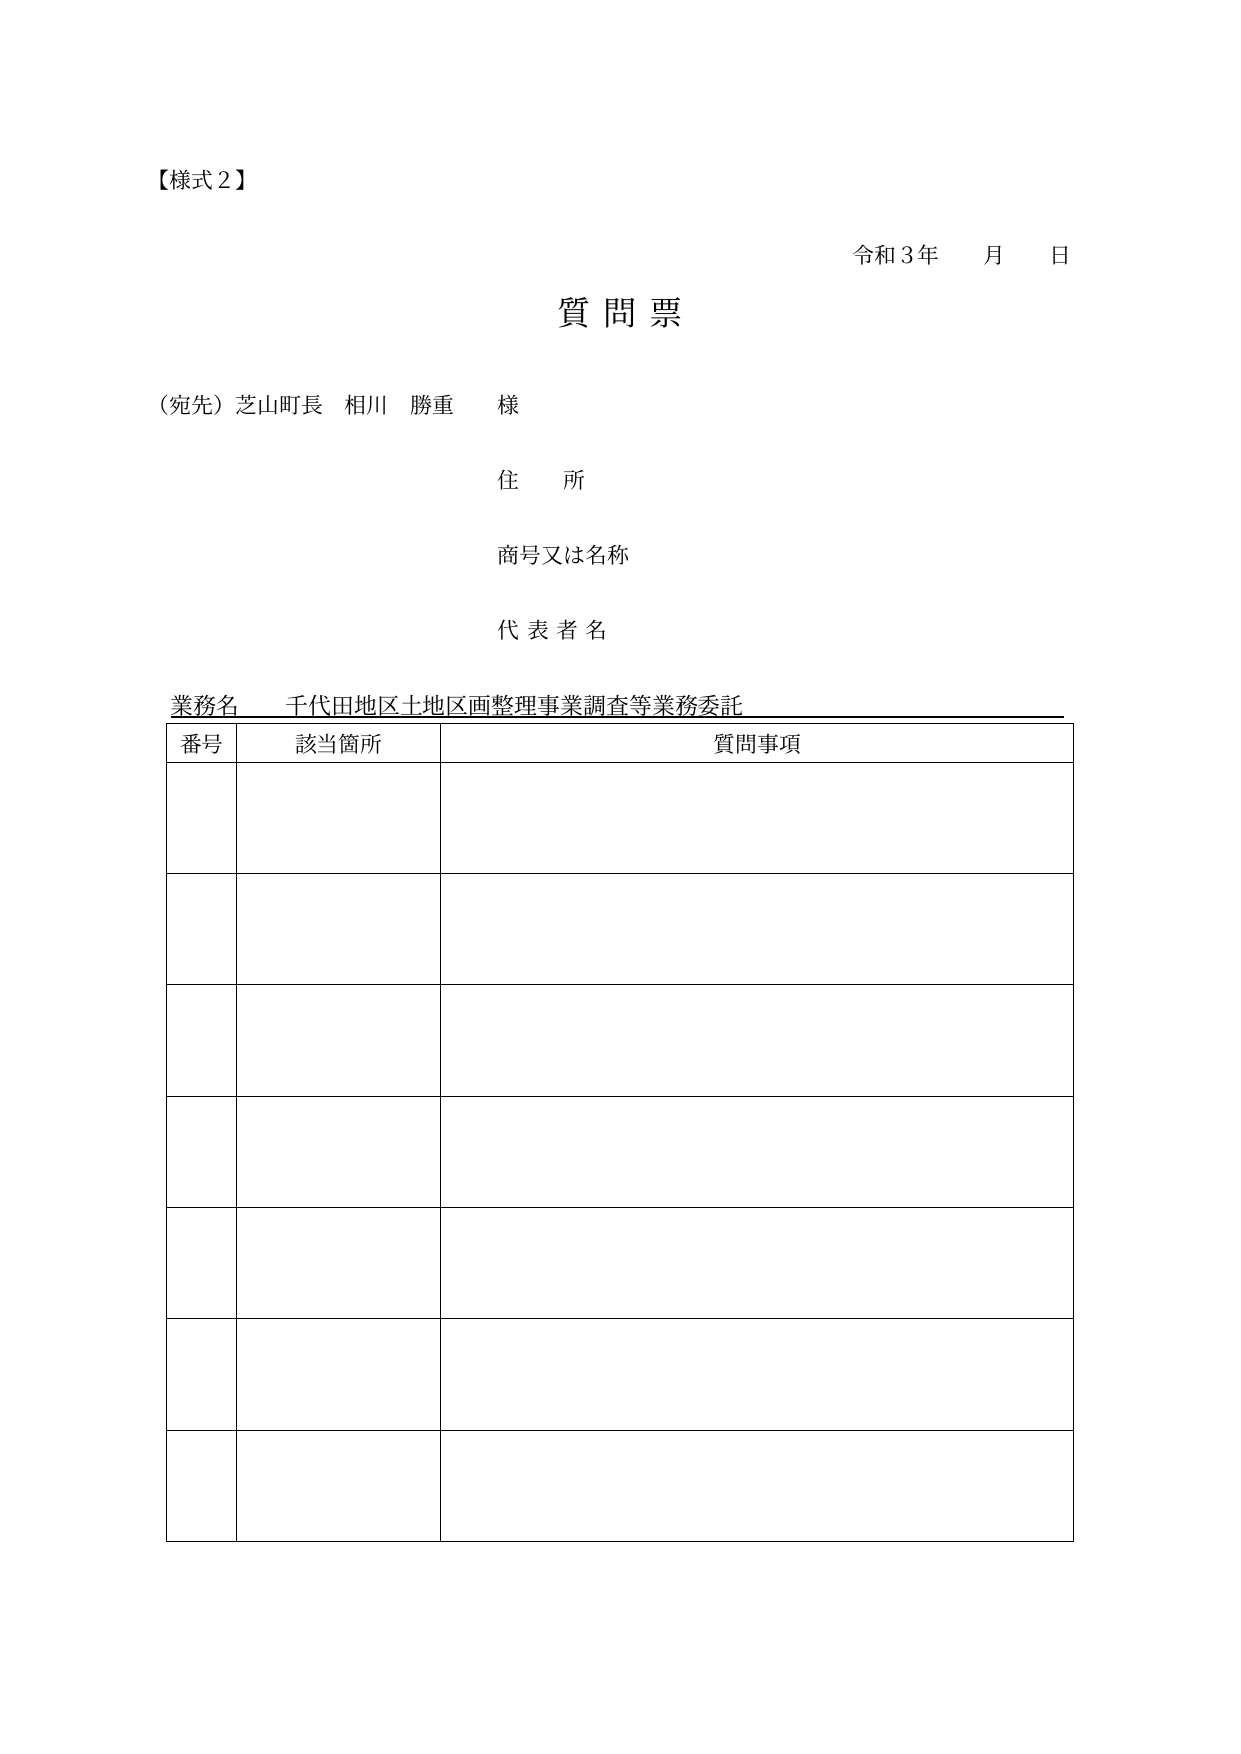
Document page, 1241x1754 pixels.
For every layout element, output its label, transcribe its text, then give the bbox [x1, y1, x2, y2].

table_cell [167, 763, 236, 873]
table_cell [441, 985, 1073, 1096]
table_cell [441, 1431, 1073, 1541]
table_cell [167, 985, 236, 1096]
text 【様式２】 [148, 161, 1092, 198]
text 令和３年 月 日 [148, 236, 1071, 273]
table_cell [441, 1097, 1073, 1207]
text 住所 [148, 461, 1092, 498]
table_cell [167, 1097, 236, 1207]
table_header 該当箇所 [237, 724, 440, 762]
table_header 番号 [167, 724, 236, 762]
text （宛先）芝山町長 相川 勝重 様 [148, 386, 1092, 423]
table_cell [441, 763, 1073, 873]
text 業務名 千代田地区土地区画整理事業調査等業務委託 [148, 686, 1092, 723]
text 質問票 [148, 273, 1092, 348]
table_cell [237, 1097, 440, 1207]
text 代表者名 [148, 611, 1092, 648]
table_cell [167, 874, 236, 984]
table_cell [237, 1431, 440, 1541]
table_cell [237, 1208, 440, 1318]
table_cell [237, 985, 440, 1096]
table_cell [441, 874, 1073, 984]
table_cell [441, 1319, 1073, 1430]
table_cell [167, 1208, 236, 1318]
text 商号又は名称 [148, 536, 1092, 573]
table_cell [167, 1319, 236, 1430]
table_cell [237, 874, 440, 984]
table_cell [237, 763, 440, 873]
table_cell [441, 1208, 1073, 1318]
table_cell [237, 1319, 440, 1430]
table_cell [167, 1431, 236, 1541]
table_header 質問事項 [441, 724, 1073, 762]
